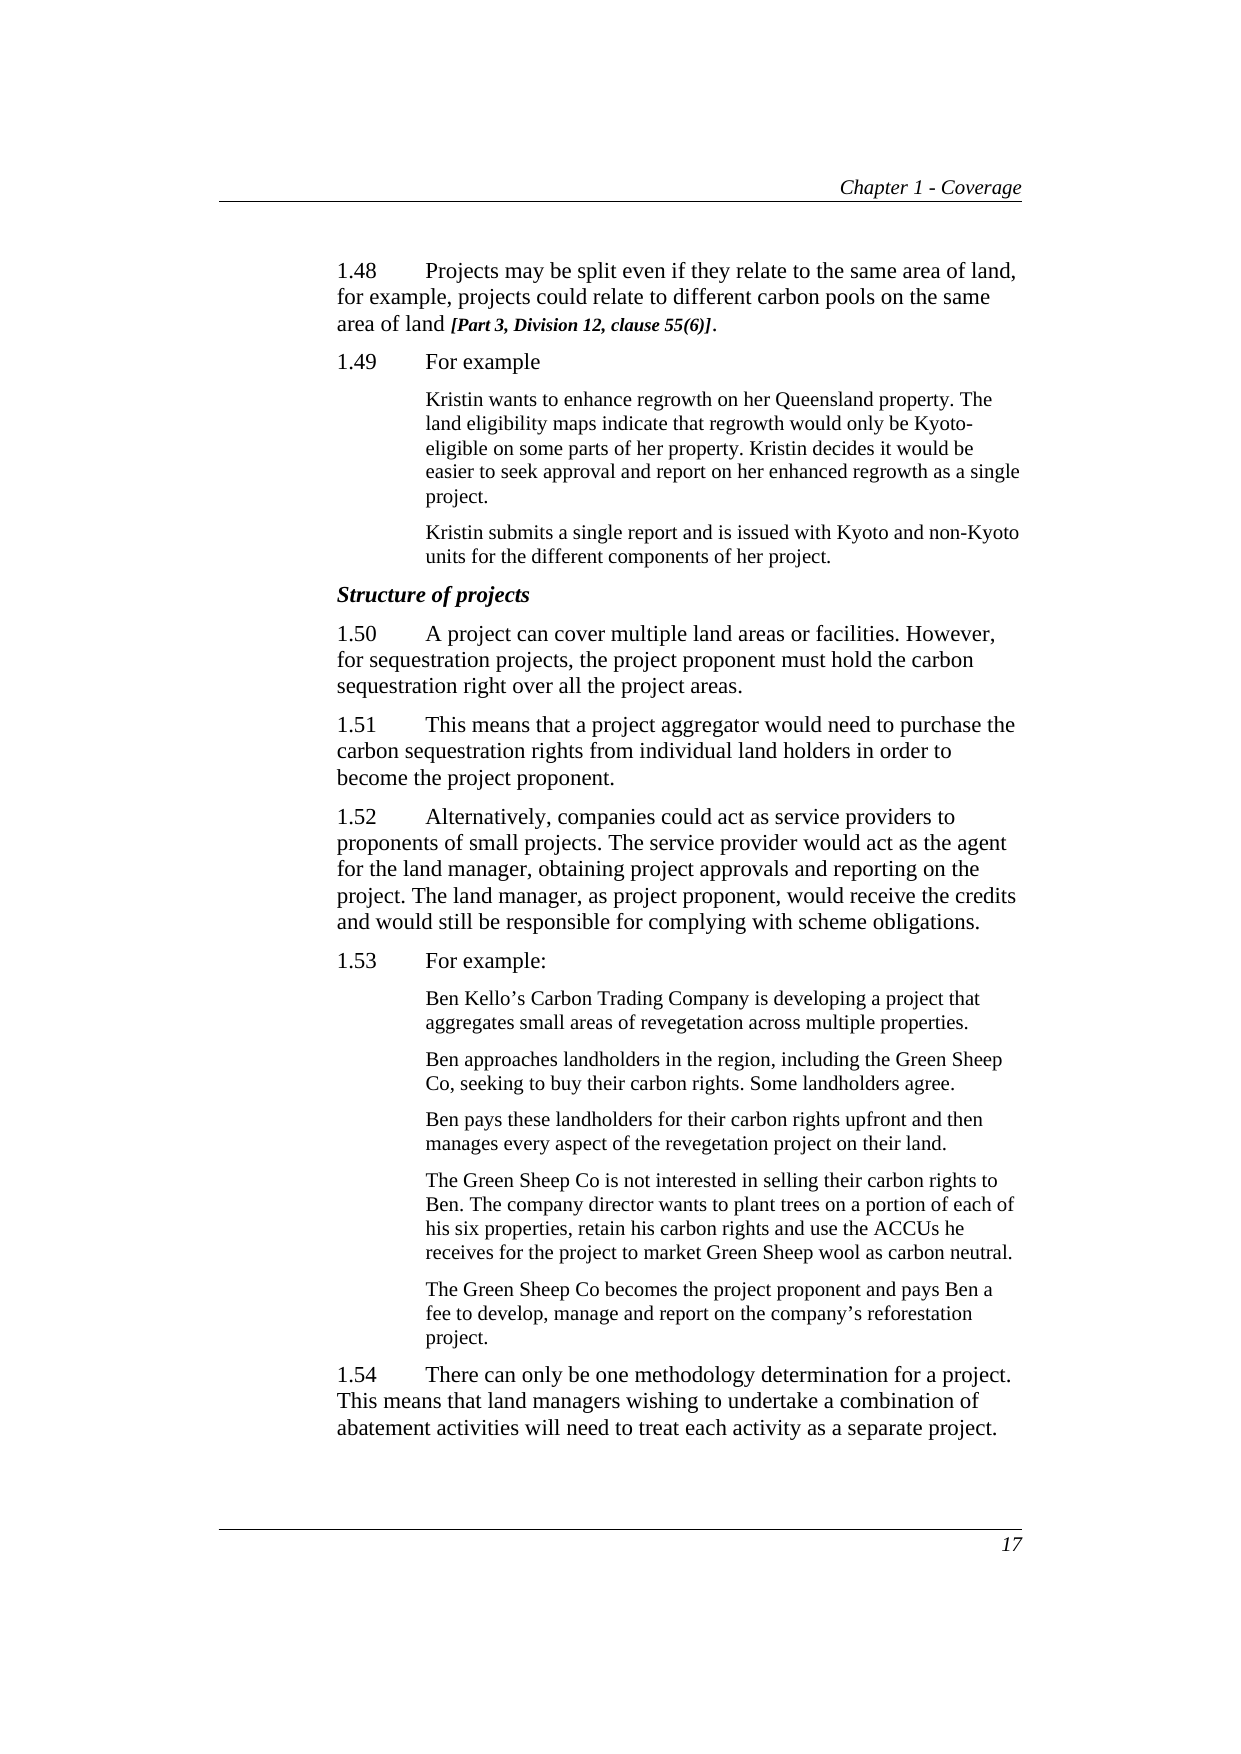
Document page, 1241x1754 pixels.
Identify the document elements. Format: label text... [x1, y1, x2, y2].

text Ben pays these landholders for their carbon rights upfront and then manages every aspect of the revegetation project on their land. [425, 1107, 1022, 1155]
text Ben approaches landholders in the region, including the Green Sheep Co, seeking to buy their carbon rights. Some landholders agree. [425, 1046, 1022, 1094]
text The Green Sheep Co is not interested in selling their carbon rights to Ben. The company director wants to plant trees on a portion of each of his six properties, retain his carbon rights and use the ACCUs he receives for the project to market Green Sheep wool as carbon neutral. [425, 1168, 1022, 1264]
list For example [337, 348, 1022, 375]
list A project can cover multiple land areas or facilities. However, for sequestration projects, the project proponent must hold the carbon sequestration right over all the project areas. [337, 619, 1022, 699]
list There can only be one methodology determination for a project. This means that land managers wishing to undertake a combination of abatement activities will need to treat each activity as a separate project. [337, 1361, 1022, 1440]
list This means that a project aggregator would need to purchase the carbon sequestration rights from individual land holders in order to become the project proponent. [337, 711, 1022, 790]
subtitle Structure of projects [337, 581, 1022, 607]
text Kristin wants to enhance regrowth on her Queensland property. The land eligibility maps indicate that regrowth would only be Kyoto-eligible on some parts of her property. Kristin decides it would be easier to seek approval and report on her enhanced regrowth as a single project. [425, 387, 1022, 508]
text Ben Kello’s Carbon Trading Company is developing a project that aggregates small areas of revegetation across multiple properties. [425, 986, 1022, 1034]
list Projects may be split even if they relate to the same area of land, for example, projects could relate to different carbon pools on the same area of land [Part 3, Division 12, clause 55(6)]. [337, 257, 1022, 336]
list For example: [337, 947, 1022, 973]
text The Green Sheep Co becomes the project proponent and pays Ben a fee to develop, manage and report on the company’s reforestation project. [425, 1276, 1022, 1349]
text Kristin submits a single report and is issued with Kyoto and non-Kyoto units for the different components of her project. [425, 520, 1022, 568]
list Alternatively, companies could act as service providers to proponents of small projects. The service provider would act as the agent for the land manager, obtaining project approvals and reporting on the project. The land manager, as project proponent, would receive the credits and would still be responsible for complying with scheme obligations. [337, 803, 1022, 934]
